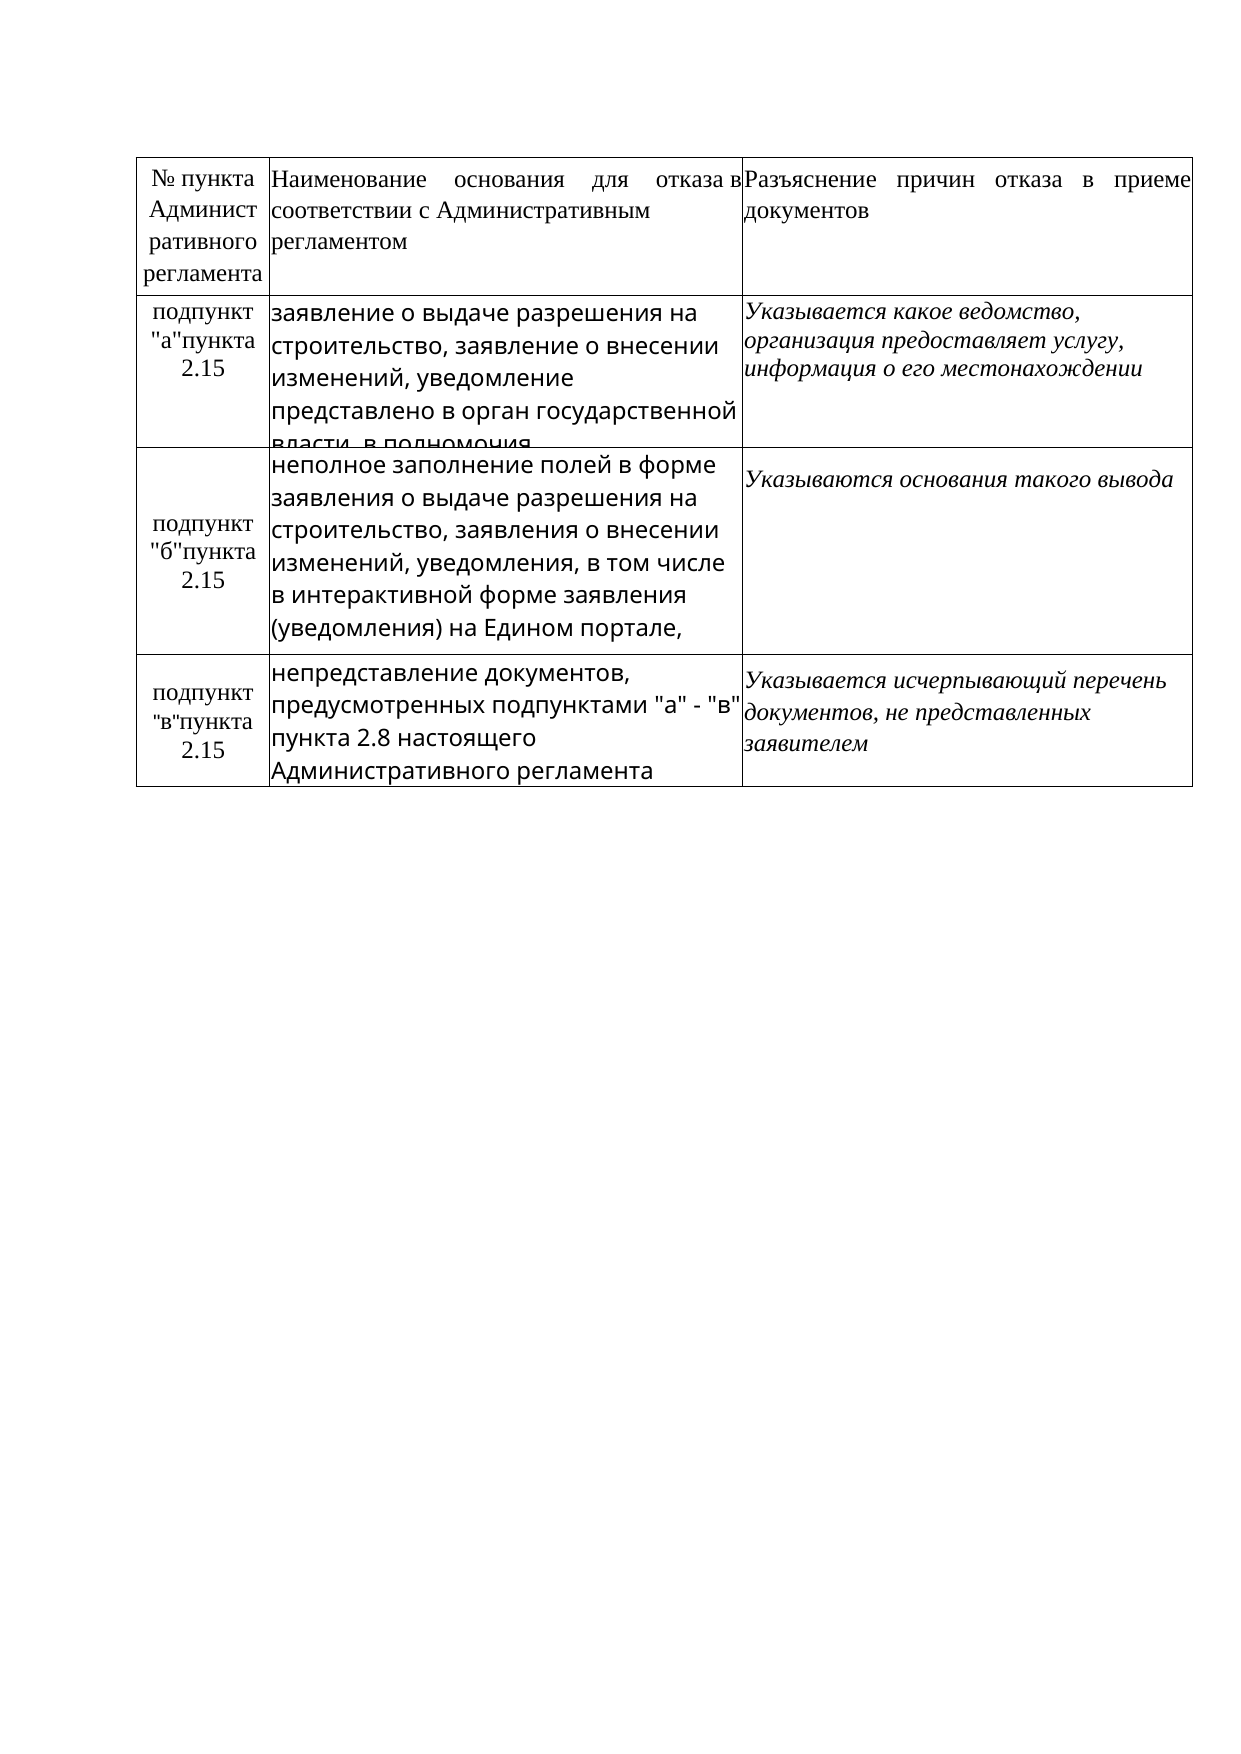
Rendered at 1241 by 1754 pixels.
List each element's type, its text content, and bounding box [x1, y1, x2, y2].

table_cell Указывается какое ведомство, организация предоставляет услугу, информация о его местонахождении [743, 296, 1192, 447]
table_header № пункта Админист ративного регламента [137, 158, 269, 295]
table_cell подпункт "а"пункта 2.15 [137, 296, 269, 447]
table_cell Указывается исчерпывающий перечень документов, не представленных заявителем [743, 655, 1192, 786]
table_cell Указываются основания такого вывода [743, 448, 1192, 654]
table_header Разъяснение причин отказа в приеме документов [743, 158, 1192, 295]
table_cell подпункт "в"пункта 2.15 [137, 655, 269, 786]
table_header Наименование основания для отказа в соответствии с Административным регламентом [270, 158, 742, 295]
table_cell подпункт "б"пункта 2.15 [137, 448, 269, 654]
